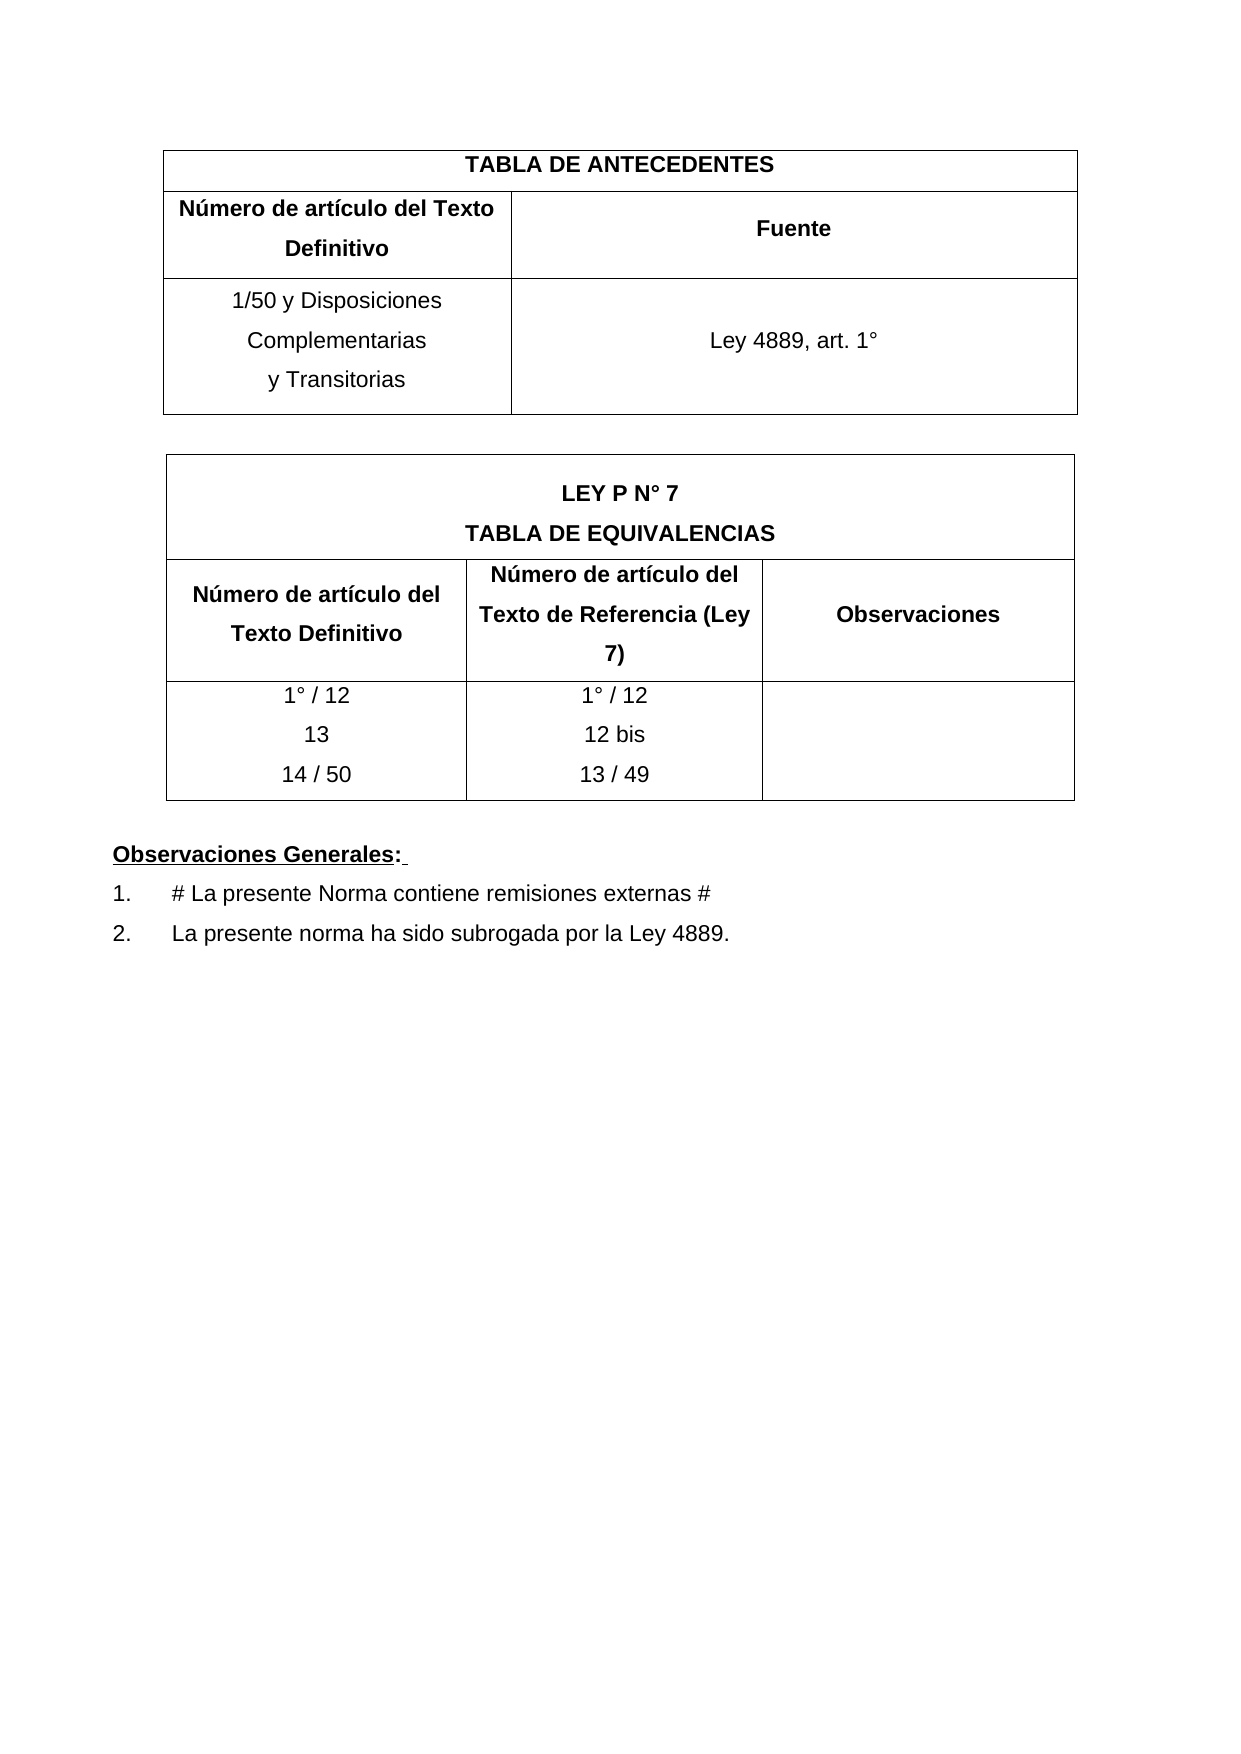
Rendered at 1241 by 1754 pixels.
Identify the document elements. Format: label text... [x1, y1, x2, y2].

table_header LEY P N° 7 TABLA DE EQUIVALENCIAS [167, 455, 1074, 559]
text Observaciones Generales: [112, 841, 1128, 867]
list # La presente Norma contiene remisiones externas # [112, 880, 1128, 907]
table_cell Ley 4889, art. 1° [512, 279, 1077, 414]
table_cell Número de artículo del Texto Definitivo [167, 560, 466, 681]
table_cell Fuente [512, 192, 1077, 278]
table_cell 1° / 12 13 14 / 50 [167, 682, 466, 800]
table_cell Número de artículo del Texto de Referencia (Ley 7) [467, 560, 762, 681]
table_cell [763, 682, 1074, 800]
list La presente norma ha sido subrogada por la Ley 4889. [112, 920, 1128, 946]
table_cell 1° / 12 12 bis 13 / 49 [467, 682, 762, 800]
table_cell 1/50 y Disposiciones Complementarias y Transitorias [164, 279, 511, 414]
table_cell Número de artículo del Texto Definitivo [164, 192, 511, 278]
table_cell Observaciones [763, 560, 1074, 681]
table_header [164, 151, 1077, 191]
